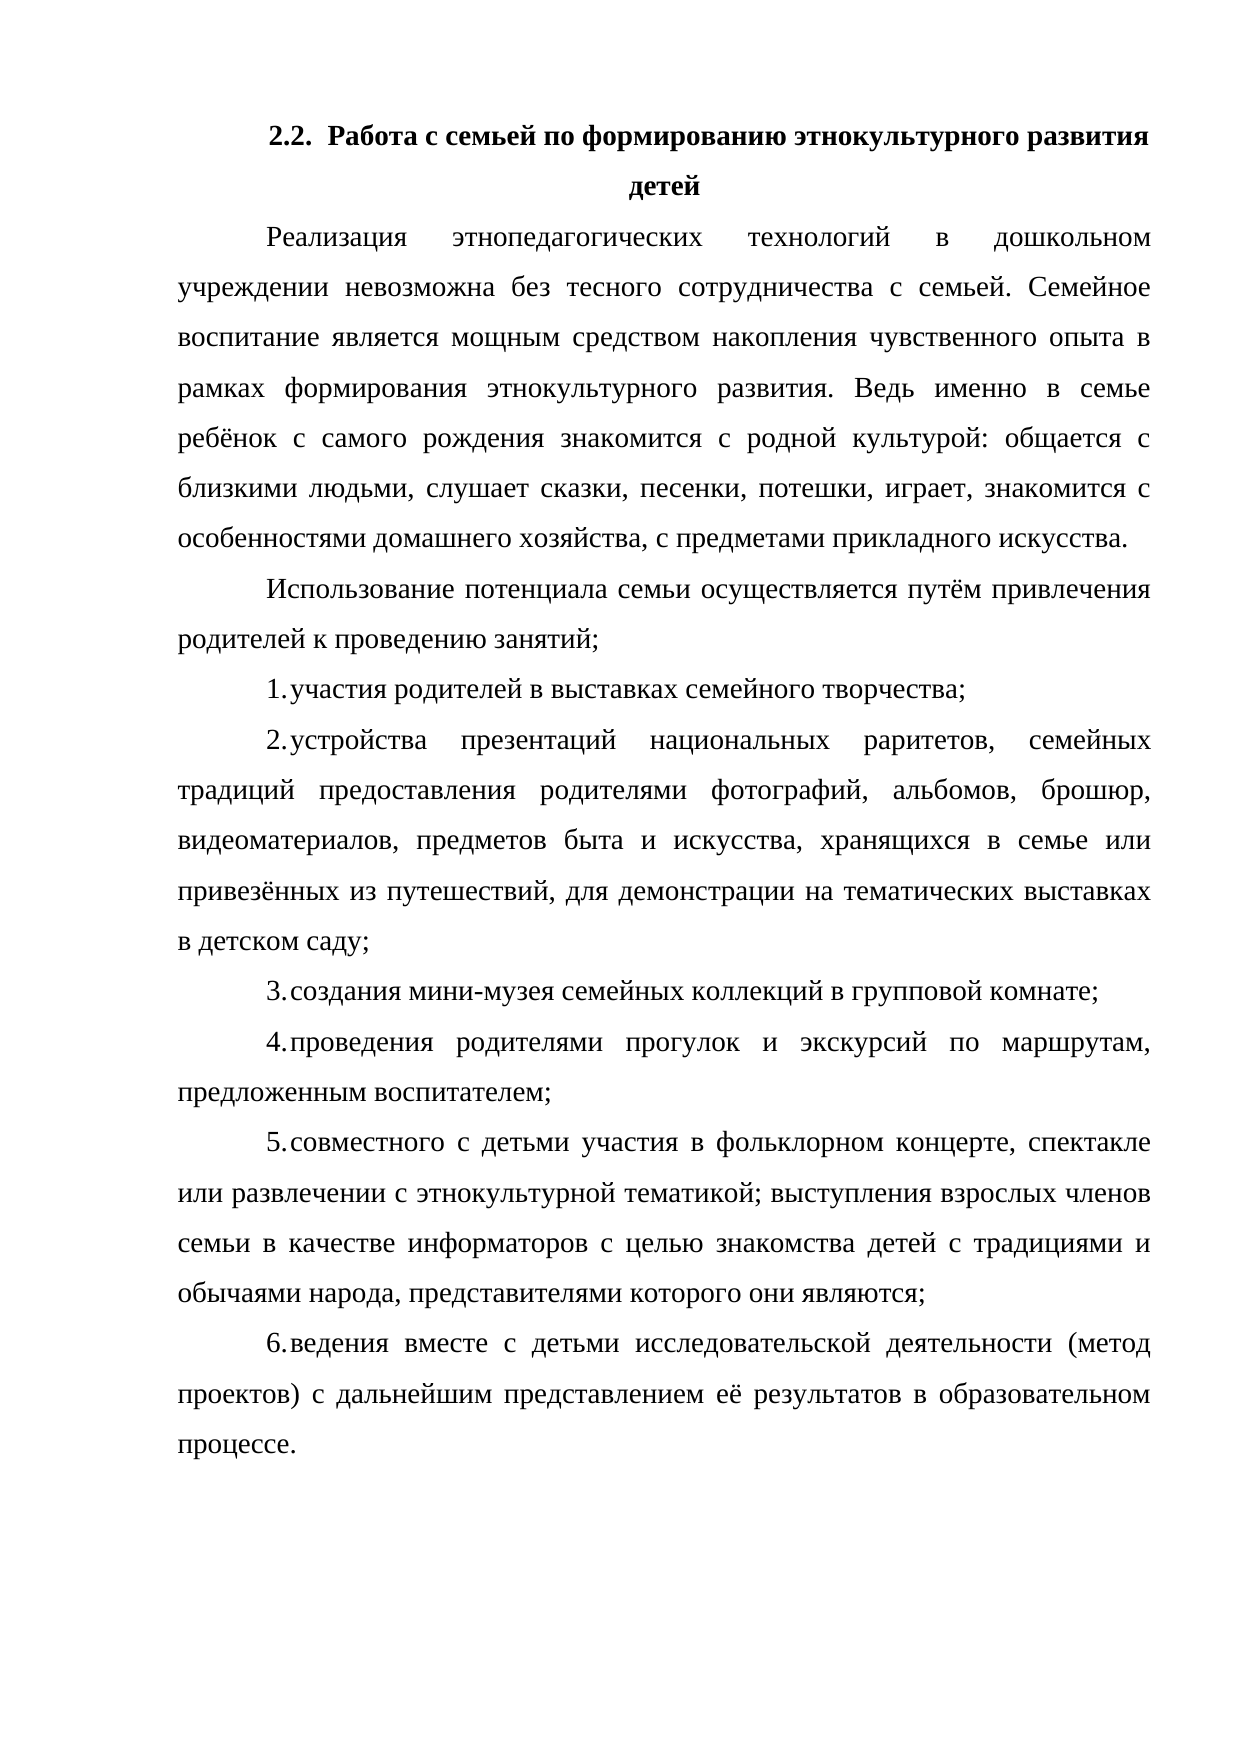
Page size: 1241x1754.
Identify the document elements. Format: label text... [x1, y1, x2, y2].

list Работа с семьей по формированию этнокультурного развития детей [177, 118, 1152, 202]
list участия родителей в выставках семейного творчества; [177, 672, 1152, 705]
text Использование потенциала семьи осуществляется путём привлечения родителей к проведению занятий; [177, 571, 1152, 655]
list создания мини-музея семейных коллекций в групповой комнате; [177, 973, 1152, 1007]
list совместного с детьми участия в фольклорном концерте, спектакле или развлечении с этнокультурной тематикой; выступления взрослых членов семьи в качестве информаторов с целью знакомства детей с традициями и обычаями народа, представителями которого они являются; [177, 1124, 1152, 1309]
list ведения вместе с детьми исследовательской деятельности (метод проектов) с дальнейшим представлением её результатов в образовательном процессе. [177, 1326, 1152, 1460]
list устройства презентаций национальных раритетов, семейных традиций предоставления родителями фотографий, альбомов, брошюр, видеоматериалов, предметов быта и искусства, хранящихся в семье или привезённых из путешествий, для демонстрации на тематических выставках в детском саду; [177, 722, 1152, 957]
text Реализация этнопедагогических технологий в дошкольном учреждении невозможна без тесного сотрудничества с семьей. Семейное воспитание является мощным средством накопления чувственного опыта в рамках формирования этнокультурного развития. Ведь именно в семье ребёнок с самого рождения знакомится с родной культурой: общается с близкими людьми, слушает сказки, песенки, потешки, играет, знакомится с особенностями домашнего хозяйства, с предметами прикладного искусства. [177, 219, 1152, 554]
list проведения родителями прогулок и экскурсий по маршрутам, предложенным воспитателем; [177, 1024, 1152, 1108]
